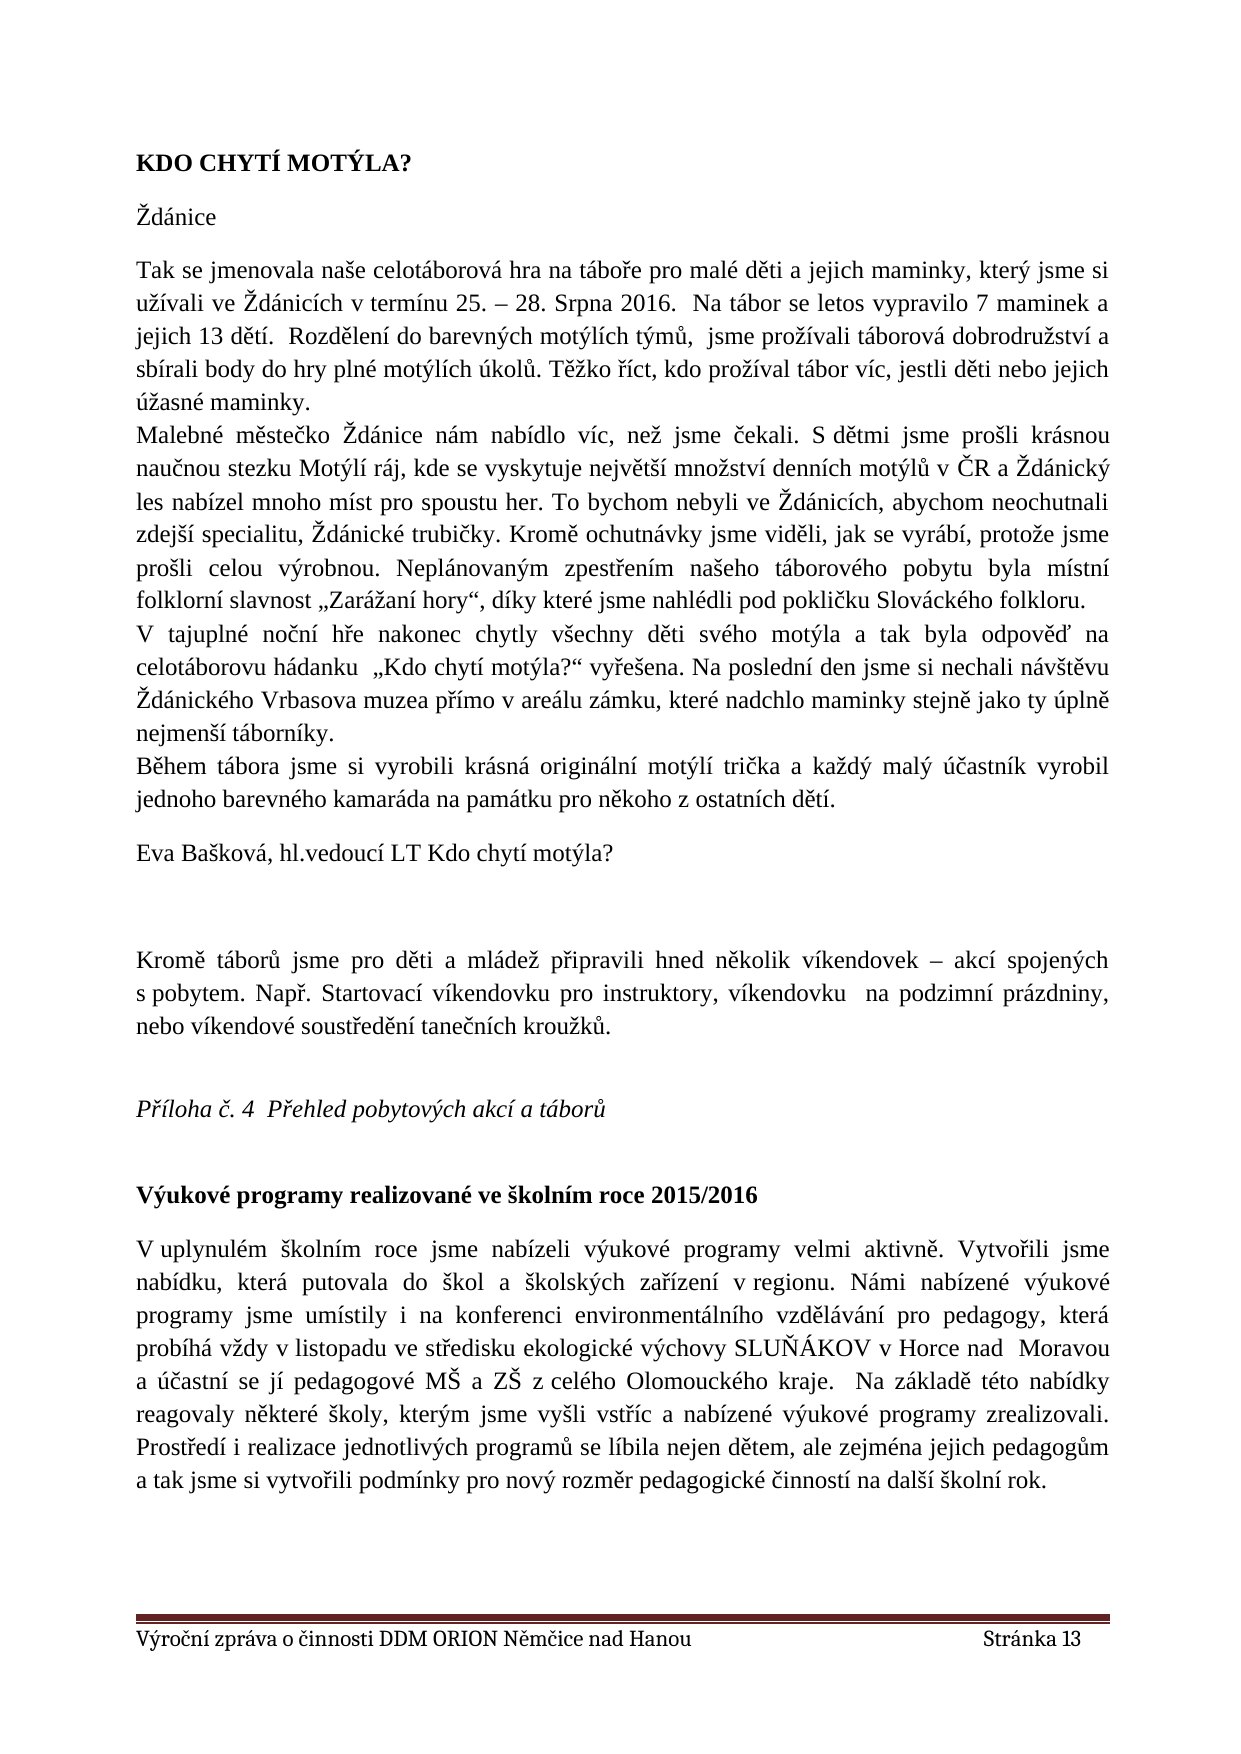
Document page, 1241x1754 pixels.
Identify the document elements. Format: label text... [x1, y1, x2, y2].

text Ždánice [136, 202, 1110, 230]
text Příloha č. 4 Přehled pobytových akcí a táborů [136, 1094, 1110, 1123]
text Malebné městečko Ždánice nám nabídlo víc, než jsme čekali. S dětmi jsme prošli krásnou naučnou stezku Motýlí ráj, kde se vyskytuje největší množství denních motýlů v ČR a Ždánický les nabízel mnoho míst pro spoustu her. To bychom nebyli ve Ždánicích, abychom neochutnali zdejší specialitu, Ždánické trubičky. Kromě ochutnávky jsme viděli, jak se vyrábí, protože jsme prošli celou výrobnou. Neplánovaným zpestřením našeho táborového pobytu byla místní folklorní slavnost „Zarážaní hory“, díky které jsme nahlédli pod pokličku Slováckého folkloru. [136, 421, 1110, 614]
text Výukové programy realizované ve školním roce 2015/2016 [136, 1180, 1110, 1209]
text Během tábora jsme si vyrobili krásná originální motýlí trička a každý malý účastník vyrobil jednoho barevného kamaráda na památku pro někoho z ostatních dětí. [136, 751, 1110, 812]
text Eva Bašková, hl.vedoucí LT Kdo chytí motýla? [136, 838, 1110, 866]
text V tajuplné noční hře nakonec chytly všechny děti svého motýla a tak byla odpověď na celotáborovu hádanku „Kdo chytí motýla?“ vyřešena. Na poslední den jsme si nechali návštěvu Ždánického Vrbasova muzea přímo v areálu zámku, které nadchlo maminky stejně jako ty úplně nejmenší táborníky. [136, 619, 1110, 746]
text KDO CHYTÍ MOTÝLA? [136, 148, 1110, 176]
text Kromě táborů jsme pro děti a mládež připravili hned několik víkendovek – akcí spojených s pobytem. Např. Startovací víkendovku pro instruktory, víkendovku na podzimní prázdniny, nebo víkendové soustředění tanečních kroužků. [136, 945, 1110, 1040]
text Tak se jmenovala naše celotáborová hra na táboře pro malé děti a jejich maminky, který jsme si užívali ve Ždánicích v termínu 25. – 28. Srpna 2016. Na tábor se letos vypravilo 7 maminek a jejich 13 dětí. Rozdělení do barevných motýlích týmů, jsme prožívali táborová dobrodružství a sbírali body do hry plné motýlích úkolů. Těžko říct, kdo prožíval tábor víc, jestli děti nebo jejich úžasné maminky. [136, 255, 1110, 416]
text V uplynulém školním roce jsme nabízeli výukové programy velmi aktivně. Vytvořili jsme nabídku, která putovala do škol a školských zařízení v regionu. Námi nabízené výukové programy jsme umístily i na konferenci environmentálního vzdělávání pro pedagogy, která probíhá vždy v listopadu ve středisku ekologické výchovy SLUŇÁKOV v Horce nad Moravou a účastní se jí pedagogové MŠ a ZŠ z celého Olomouckého kraje. Na základě této nabídky reagovaly některé školy, kterým jsme vyšli vstříc a nabízené výukové programy zrealizovali. Prostředí i realizace jednotlivých programů se líbila nejen dětem, ale zejména jejich pedagogům a tak jsme si vytvořili podmínky pro nový rozměr pedagogické činností na další školní rok. [136, 1234, 1110, 1494]
